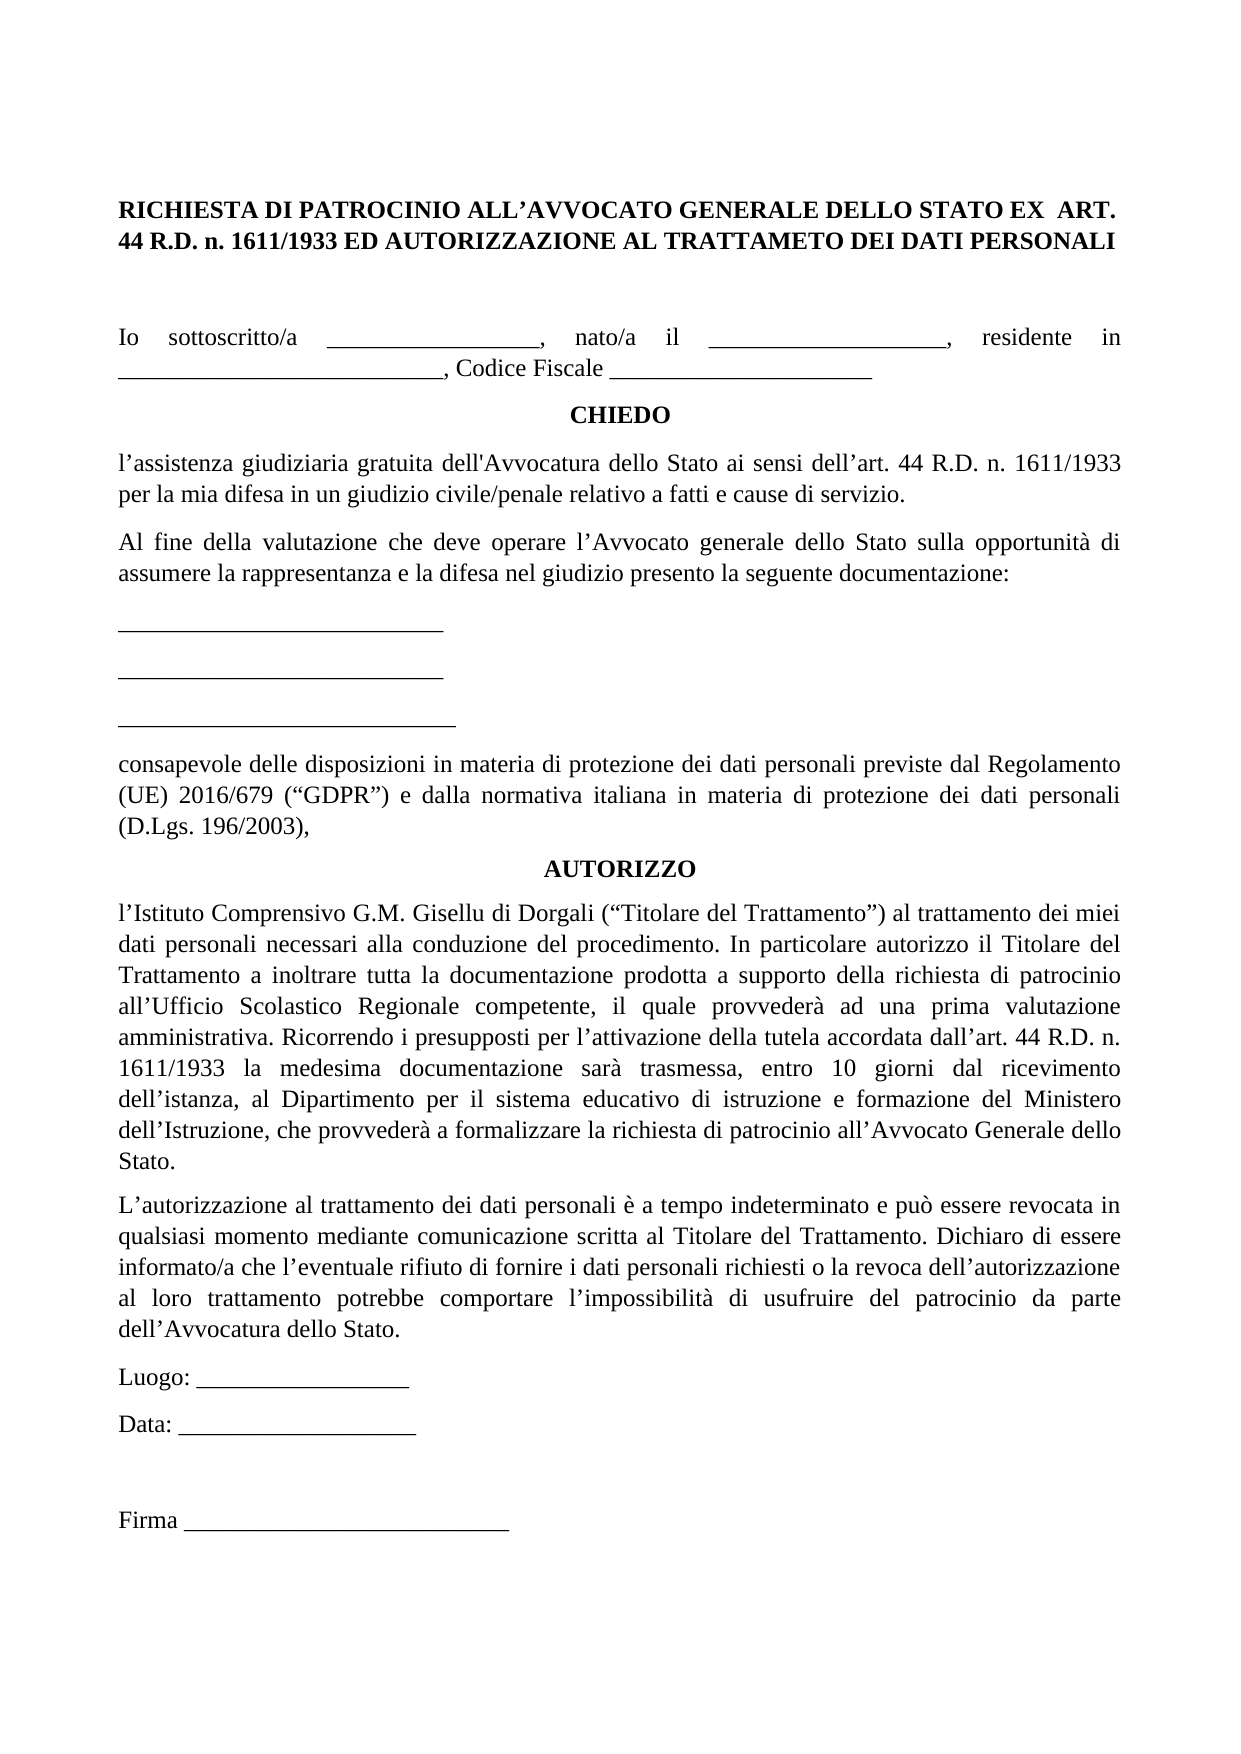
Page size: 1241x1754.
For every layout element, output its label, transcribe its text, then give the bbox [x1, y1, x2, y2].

text Data: ___________________ [118, 1409, 1122, 1438]
text l’Istituto Comprensivo G.M. Gisellu di Dorgali (“Titolare del Trattamento”) al trattamento dei miei dati personali necessari alla conduzione del procedimento. In particolare autorizzo il Titolare del Trattamento a inoltrare tutta la documentazione prodotta a supporto della richiesta di patrocinio all’Ufficio Scolastico Regionale competente, il quale provvederà ad una prima valutazione amministrativa. Ricorrendo i presupposti per l’attivazione della tutela accordata dall’art. 44 R.D. n. 1611/1933 la medesima documentazione sarà trasmessa, entro 10 giorni dal ricevimento dell’istanza, al Dipartimento per il sistema educativo di istruzione e formazione del Ministero dell’Istruzione, che provvederà a formalizzare la richiesta di patrocinio all’Avvocato Generale dello Stato. [118, 898, 1122, 1175]
text __________________________ [118, 606, 1122, 634]
text L’autorizzazione al trattamento dei dati personali è a tempo indeterminato e può essere revocata in qualsiasi momento mediante comunicazione scritta al Titolare del Trattamento. Dichiaro di essere informato/a che l’eventuale rifiuto di fornire i dati personali richiesti o la revoca dell’autorizzazione al loro trattamento potrebbe comportare l’impossibilità di usufruire del patrocinio da parte dell’Avvocatura dello Stato. [118, 1190, 1122, 1343]
text AUTORIZZO [118, 854, 1122, 883]
text Al fine della valutazione che deve operare l’Avvocato generale dello Stato sulla opportunità di assumere la rappresentanza e la difesa nel giudizio presento la seguente documentazione: [118, 527, 1122, 587]
text RICHIESTA DI PATROCINIO ALL’AVVOCATO GENERALE DELLO STATO EX ART. 44 R.D. n. 1611/1933 ED AUTORIZZAZIONE AL TRATTAMETO DEI DATI PERSONALI [118, 195, 1122, 255]
text Io sottoscritto/a _________________, nato/a il ___________________, residente in __________________________, Codice Fiscale _____________________ [118, 322, 1122, 382]
text l’assistenza giudiziaria gratuita dell'Avvocatura dello Stato ai sensi dell’art. 44 R.D. n. 1611/1933 per la mia difesa in un giudizio civile/penale relativo a fatti e cause di servizio. [118, 448, 1122, 508]
text CHIEDO [118, 401, 1122, 429]
text __________________________ [118, 653, 1122, 682]
text Luogo: _________________ [118, 1362, 1122, 1391]
text Firma __________________________ [118, 1505, 1122, 1534]
text consapevole delle disposizioni in materia di protezione dei dati personali previste dal Regolamento (UE) 2016/679 (“GDPR”) e dalla normativa italiana in materia di protezione dei dati personali (D.Lgs. 196/2003), [118, 749, 1122, 840]
text ___________________________ [118, 701, 1122, 730]
